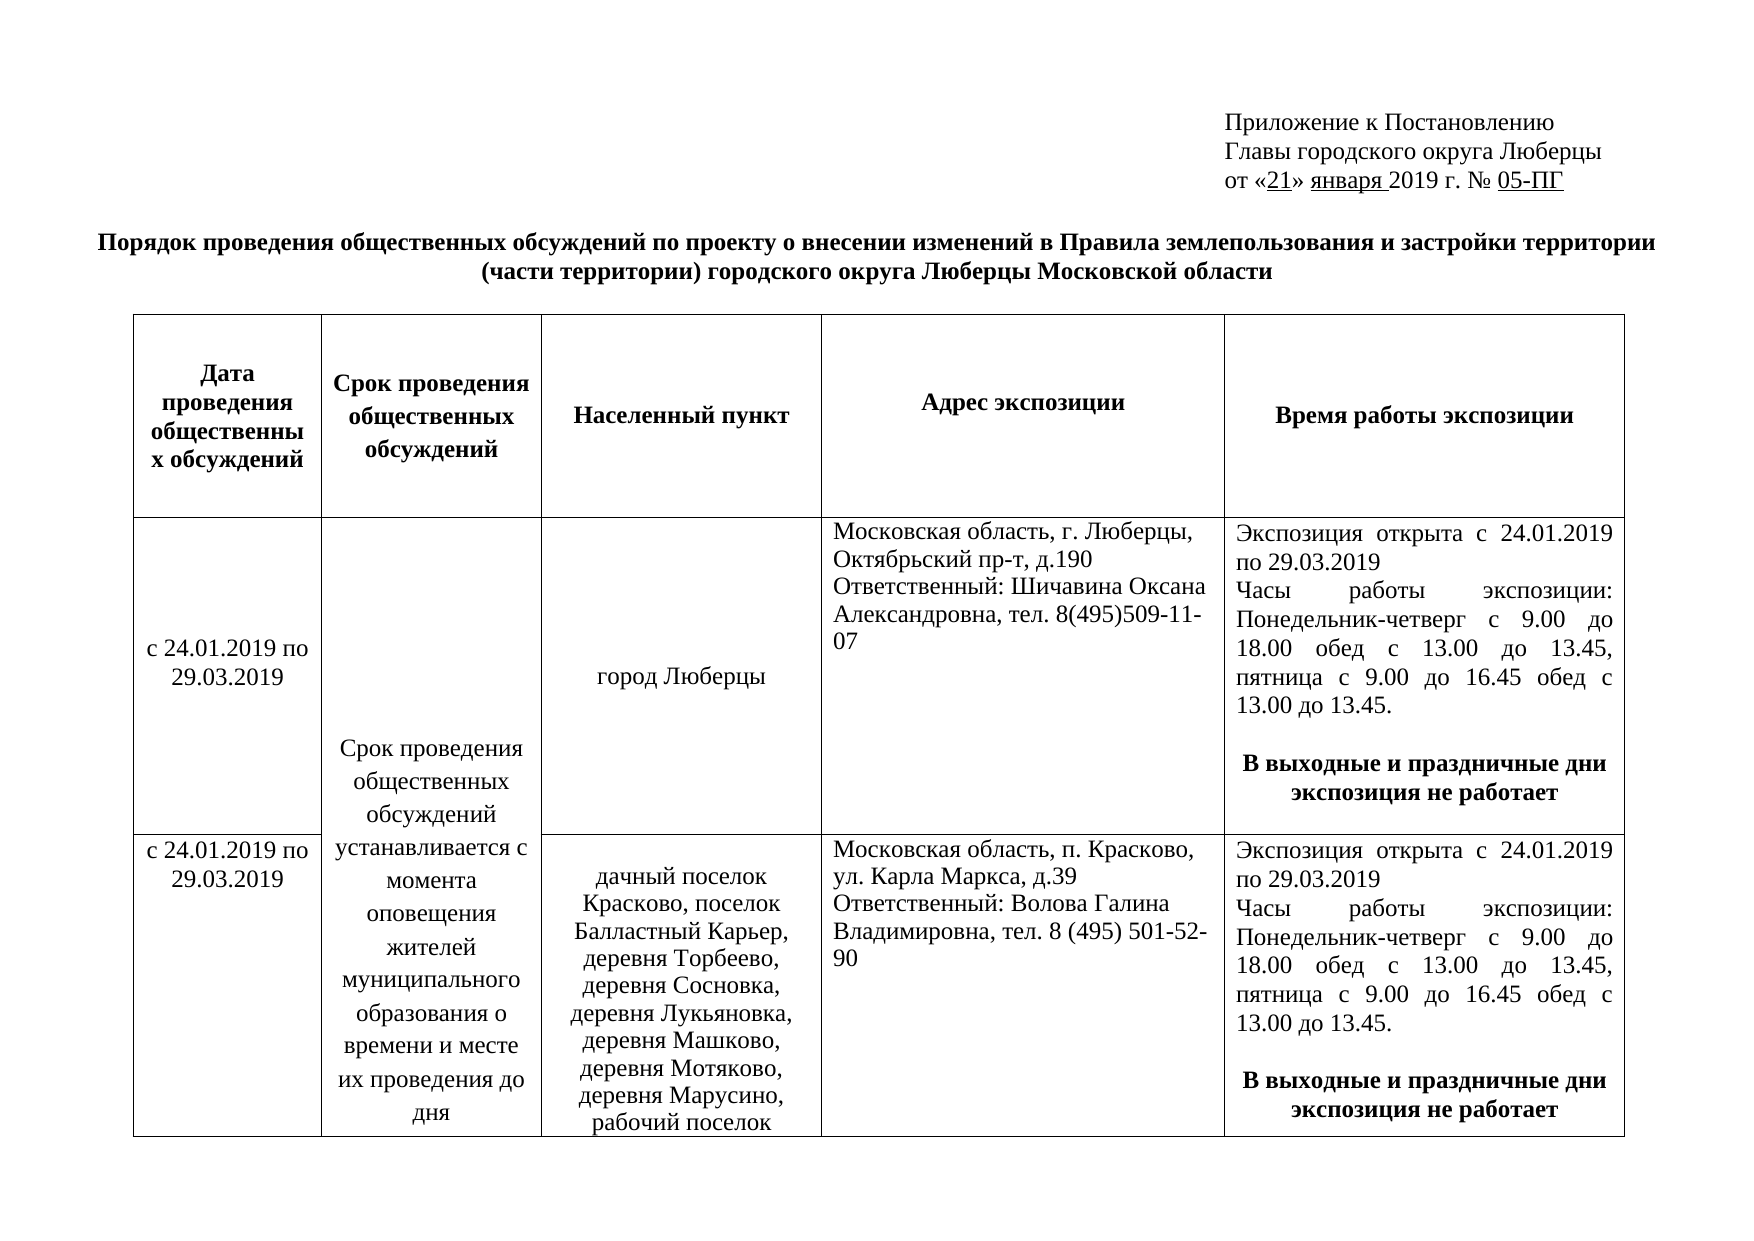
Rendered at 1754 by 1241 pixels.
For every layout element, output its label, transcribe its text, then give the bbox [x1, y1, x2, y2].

table_cell Срок проведения общественных обсуждений устанавливается с момента оповещения жителей муниципального образования о времени и месте их проведения до дня опубликования заключения о результатах общественных обсуждений [322, 518, 541, 1136]
table_header Срок проведения общественных обсуждений [322, 315, 541, 517]
text Приложение к Постановлению [1224, 107, 1680, 136]
table_cell Московская область, г. Люберцы, Октябрьский пр-т, д.190 Ответственный: Шичавина Оксана Александровна, тел. 8(495)509-11-07 [822, 518, 1224, 834]
table_cell с 24.01.2019 по 29.03.2019 [134, 518, 321, 834]
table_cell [542, 835, 821, 1136]
subtitle Порядок проведения общественных обсуждений по проекту о внесении изменений в Правила землепользования и застройки территории (части территории) городского округа Люберцы Московской области [74, 227, 1680, 285]
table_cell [1225, 835, 1624, 1136]
table_header Населенный пункт [542, 315, 821, 517]
text от «21» января 2019 г. № 05-ПГ [1151, 165, 1680, 194]
text Главы городского округа Люберцы [1151, 136, 1680, 165]
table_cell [822, 835, 1224, 1136]
table_header Время работы экспозиции [1225, 315, 1624, 517]
table_cell город Люберцы [542, 518, 821, 834]
table_header Дата проведения общественных обсуждений [134, 315, 321, 517]
table_header Адрес экспозиции [822, 315, 1224, 517]
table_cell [134, 835, 321, 1136]
